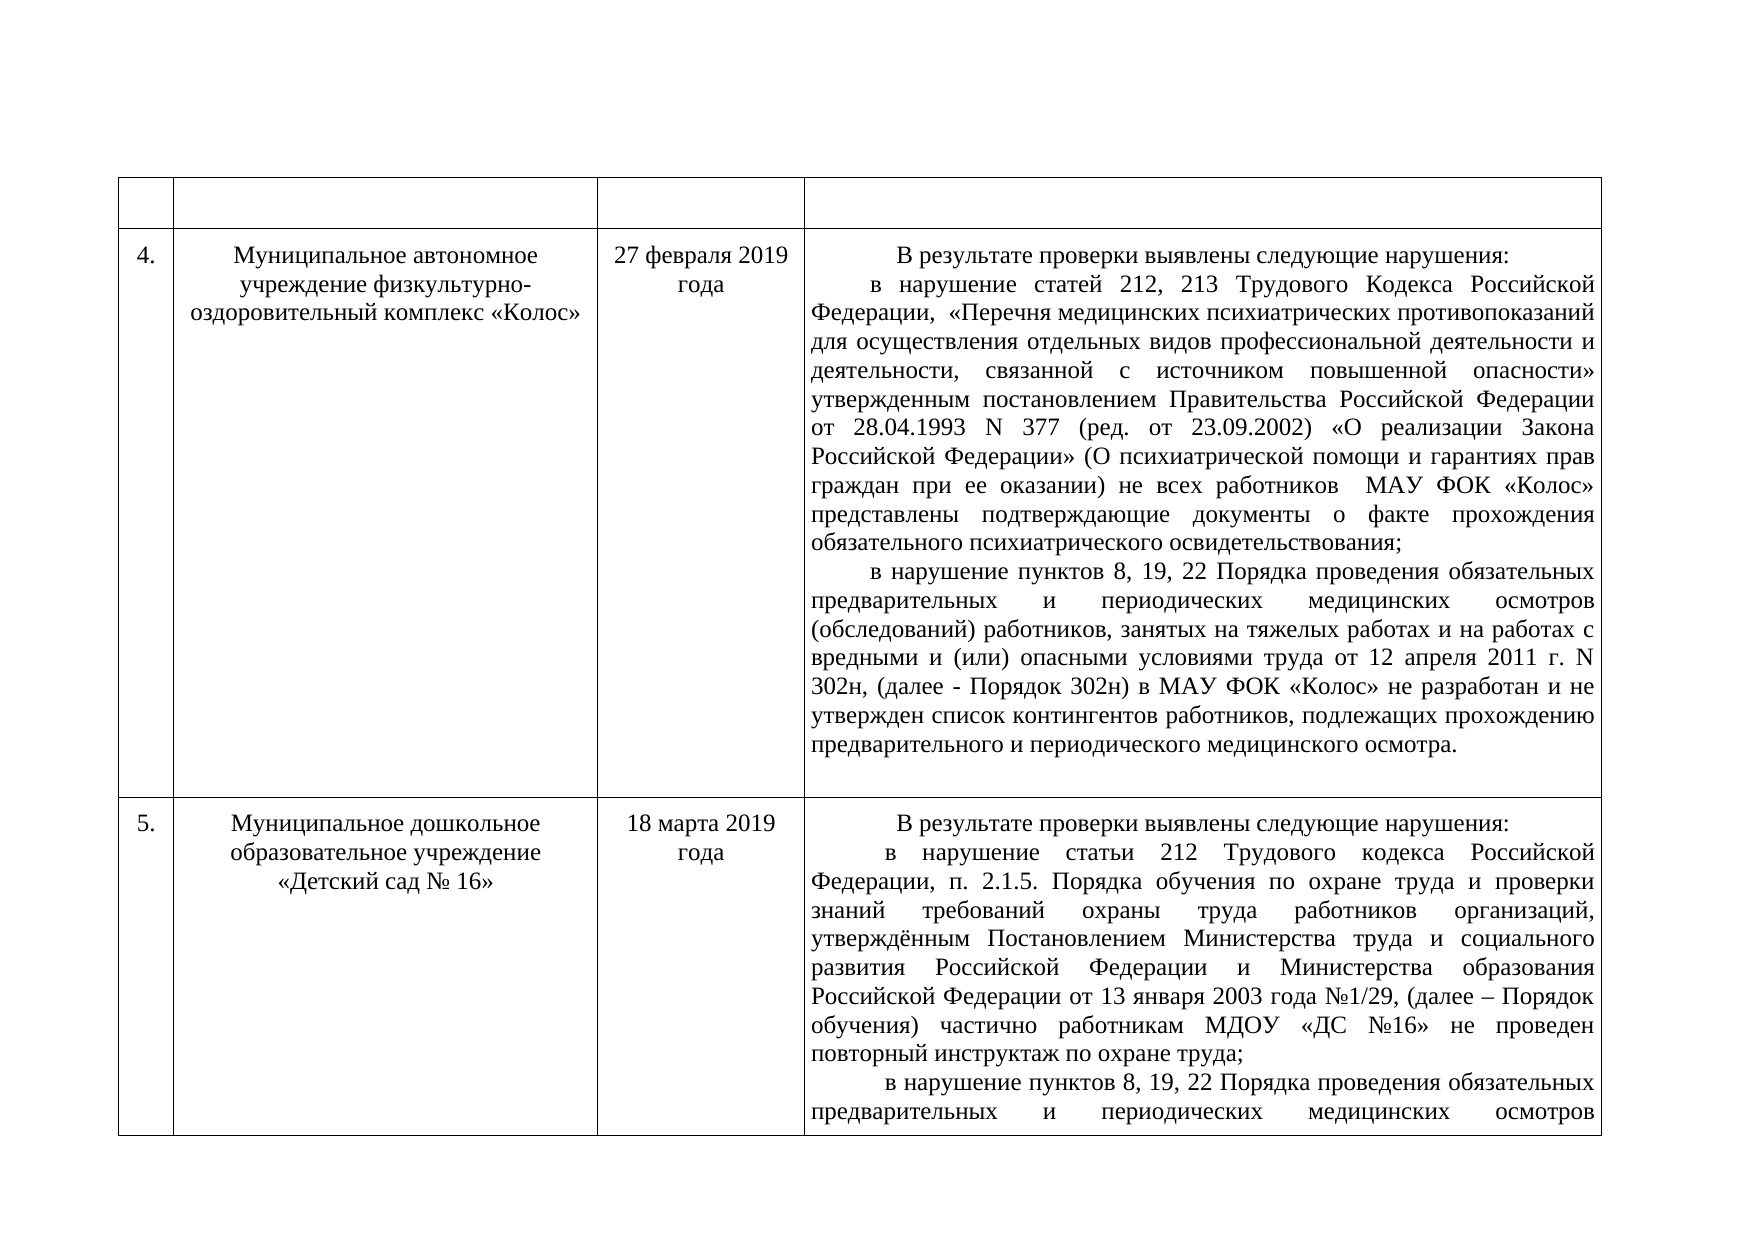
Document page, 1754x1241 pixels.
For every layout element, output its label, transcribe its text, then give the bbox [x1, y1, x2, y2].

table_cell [174, 178, 597, 228]
table_cell Муниципальное автономное учреждение физкультурно-оздоровительный комплекс «Колос» [174, 229, 597, 797]
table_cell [805, 798, 1601, 1135]
table_cell 4. [119, 229, 173, 797]
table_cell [174, 798, 597, 1135]
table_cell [805, 178, 1601, 228]
table_cell 5. [119, 798, 173, 1135]
table_cell 3. [119, 178, 173, 228]
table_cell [598, 178, 804, 228]
table_cell В результате проверки выявлены следующие нарушения: в нарушение статей 212, 213 Трудового Кодекса Российской Федерации, «Перечня медицинских психиатрических противопоказаний для осуществления отдельных видов профессиональной деятельности и деятельности, связанной с источником повышенной опасности» утвержденным постановлением Правительства Российской Федерации от 28.04.1993 N 377 (ред. от 23.09.2002) «О реализации Закона Российской Федерации» (О психиатрической помощи и гарантиях прав граждан при ее оказании) не всех работников МАУ ФОК «Колос» представлены подтверждающие документы о факте прохождения обязательного психиатрического освидетельствования; в нарушение пунктов 8, 19, 22 Порядка проведения обязательных предварительных и периодических медицинских осмотров (обследований) работников, занятых на тяжелых работах и на работах с вредными и (или) опасными условиями труда от 12 апреля 2011 г. N 302н, (далее - Порядок 302н) в МАУ ФОК «Колос» не разработан и не утвержден список контингентов работников, подлежащих прохождению предварительного и периодического медицинского осмотра. [805, 229, 1601, 797]
table_cell 27 февраля 2019 года [598, 229, 804, 797]
table_cell 18 марта 2019 года [598, 798, 804, 1135]
